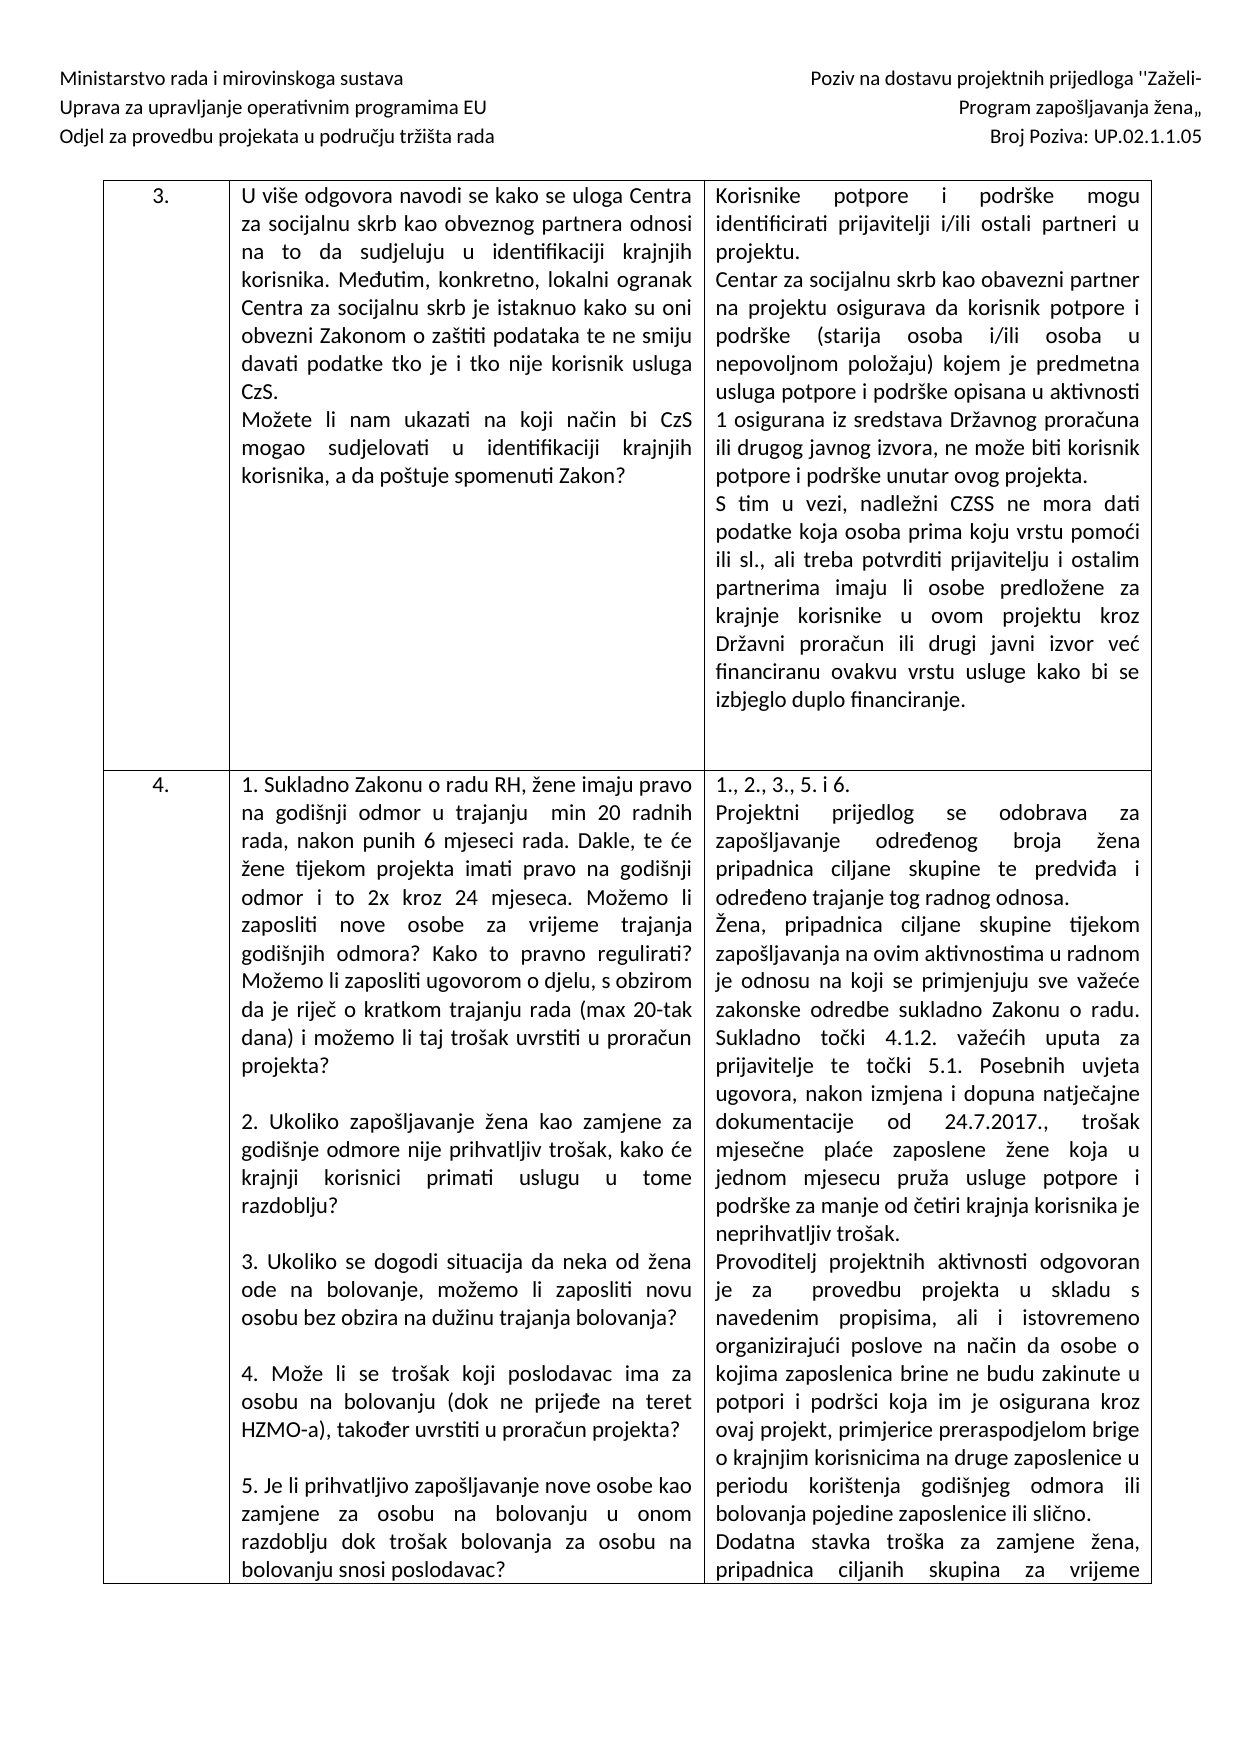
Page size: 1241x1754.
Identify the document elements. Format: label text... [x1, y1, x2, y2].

table_cell [104, 771, 229, 1583]
table_cell Korisnike potpore i podrške mogu identificirati prijavitelji i/ili ostali partneri u projektu. Centar za socijalnu skrb kao obavezni partner na projektu osigurava da korisnik potpore i podrške (starija osoba i/ili osoba u nepovoljnom položaju) kojem je predmetna usluga potpore i podrške opisana u aktivnosti 1 osigurana iz sredstava Državnog proračuna ili drugog javnog izvora, ne može biti korisnik potpore i podrške unutar ovog projekta. S tim u vezi, nadležni CZSS ne mora dati podatke koja osoba prima koju vrstu pomoći ili sl., ali treba potvrditi prijavitelju i ostalim partnerima imaju li osobe predložene za krajnje korisnike u ovom projektu kroz Državni proračun ili drugi javni izvor već financiranu ovakvu vrstu usluge kako bi se izbjeglo duplo financiranje. [705, 181, 1151, 769]
table_cell U više odgovora navodi se kako se uloga Centra za socijalnu skrb kao obveznog partnera odnosi na to da sudjeluju u identifikaciji krajnjih korisnika. Međutim, konkretno, lokalni ogranak Centra za socijalnu skrb je istaknuo kako su oni obvezni Zakonom o zaštiti podataka te ne smiju davati podatke tko je i tko nije korisnik usluga CzS. Možete li nam ukazati na koji način bi CzS mogao sudjelovati u identifikaciji krajnjih korisnika, a da poštuje spomenuti Zakon? [230, 181, 704, 769]
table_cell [230, 771, 704, 1583]
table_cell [705, 771, 1151, 1583]
table_cell [104, 181, 229, 769]
